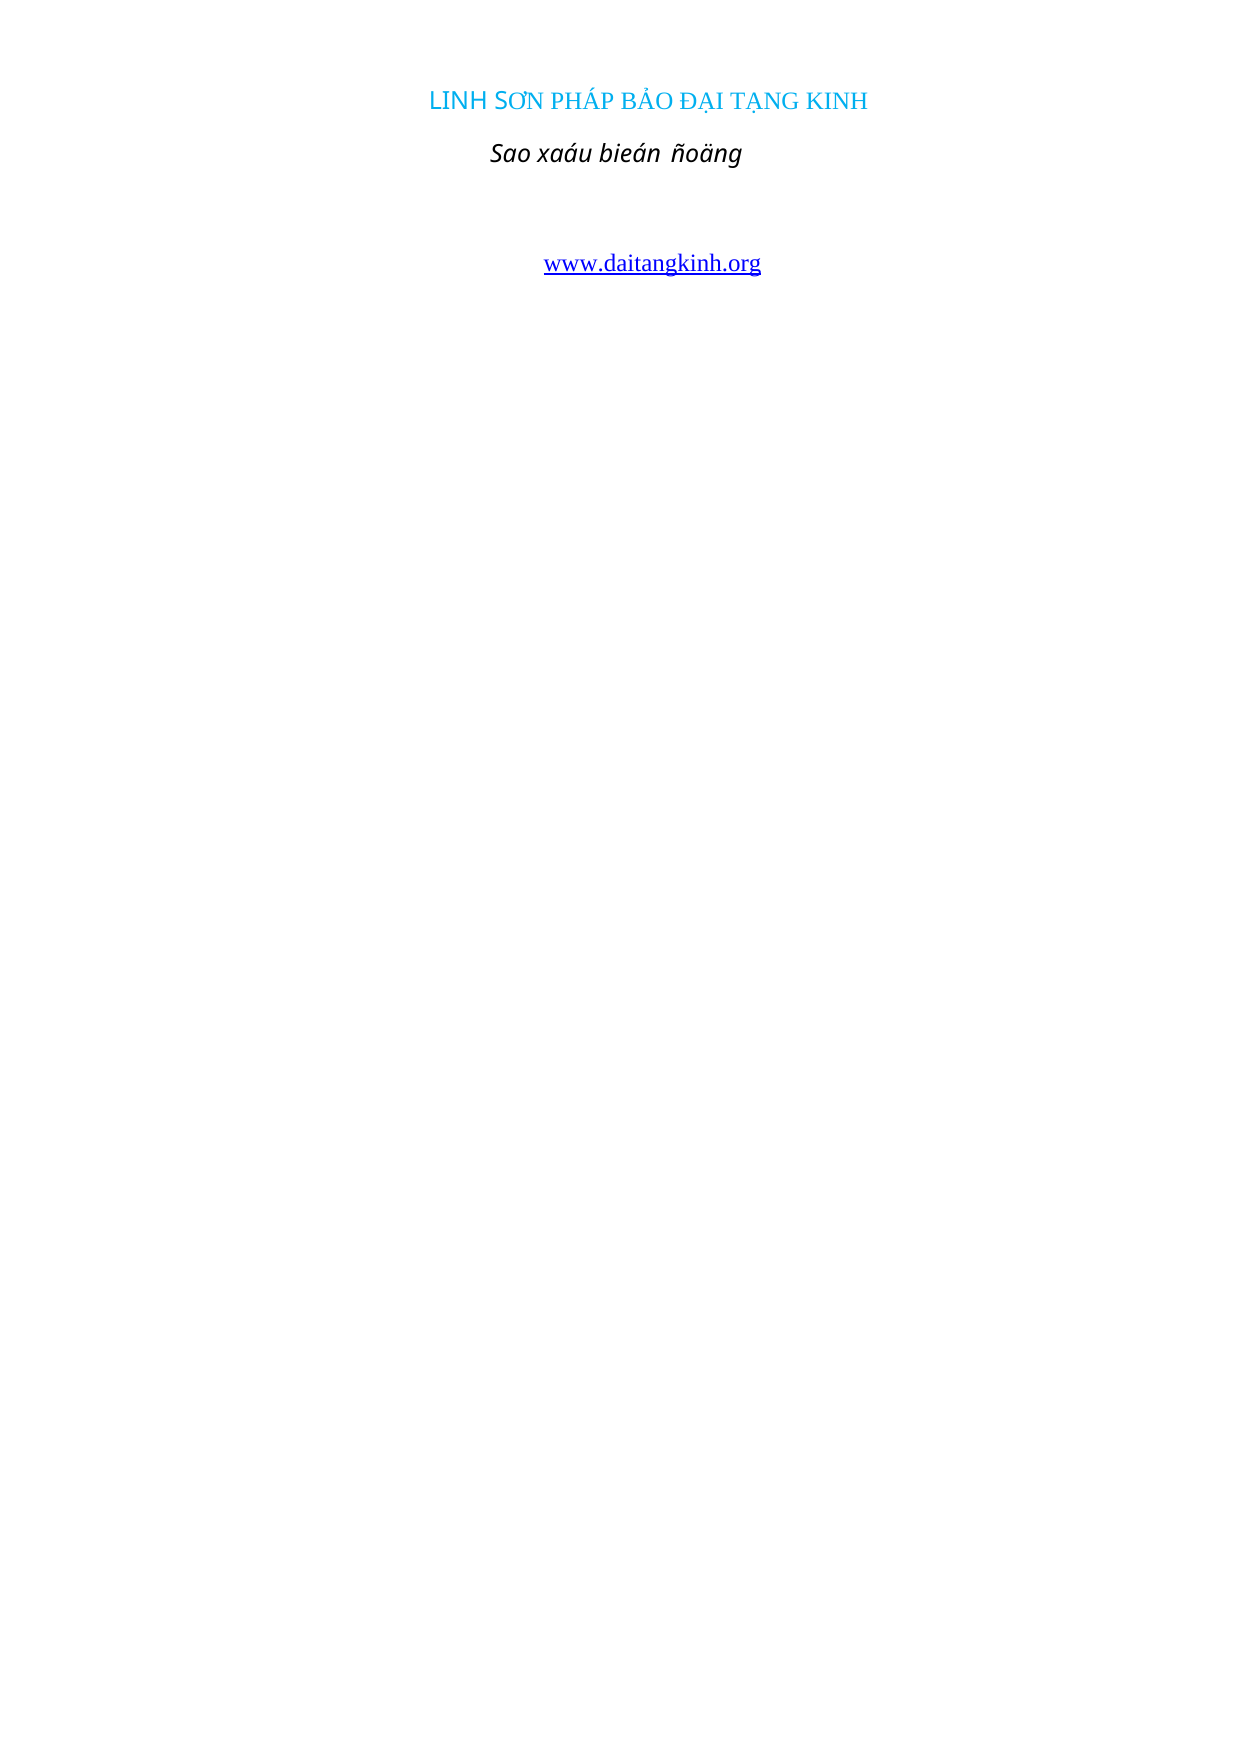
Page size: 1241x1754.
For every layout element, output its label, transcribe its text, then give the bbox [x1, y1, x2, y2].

text www.daitangkinh.org [442, 248, 863, 277]
text Sao xaáu bieán ñoäng [490, 135, 1065, 169]
